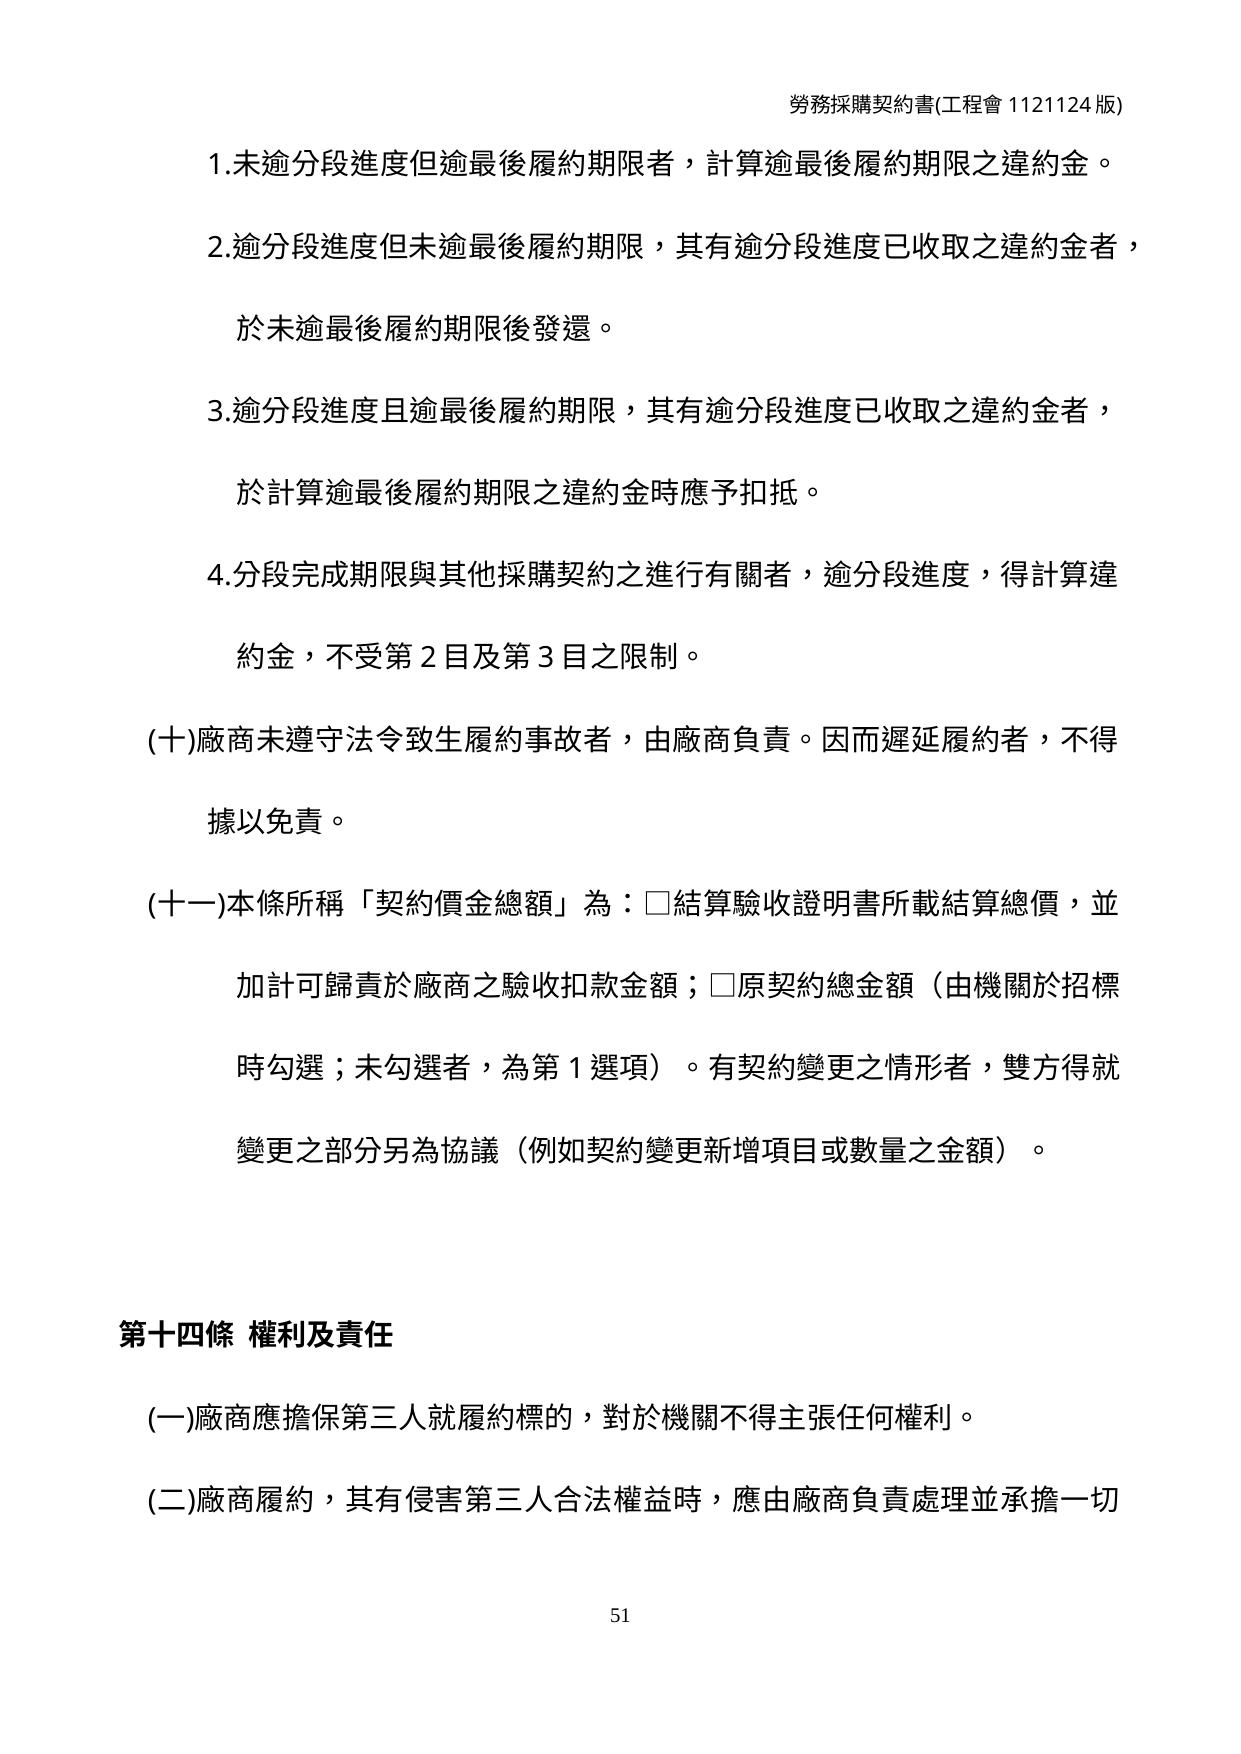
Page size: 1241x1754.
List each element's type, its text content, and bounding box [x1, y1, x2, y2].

text (十)廠商未遵守法令致生履約事故者，由廠商負責。因而遲延履約者，不得據以免責。 [148, 696, 1122, 861]
text 4.分段完成期限與其他採購契約之進行有關者，逾分段進度，得計算違約金，不受第2目及第3目之限制。 [207, 532, 1119, 696]
text (一)廠商應擔保第三人就履約標的，對於機關不得主張任何權利。 [148, 1374, 1122, 1456]
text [148, 1456, 1122, 1539]
text 3.逾分段進度且逾最後履約期限，其有逾分段進度已收取之違約金者，於計算逾最後履約期限之違約金時應予扣抵。 [207, 368, 1119, 532]
text 第十四條 權利及責任 [118, 1292, 1122, 1374]
text 2.逾分段進度但未逾最後履約期限，其有逾分段進度已收取之違約金者，於未逾最後履約期限後發還。 [207, 203, 1119, 368]
text 1.未逾分段進度但逾最後履約期限者，計算逾最後履約期限之違約金。 [207, 121, 1119, 203]
text (十一)本條所稱「契約價金總額」為：□結算驗收證明書所載結算總價，並加計可歸責於廠商之驗收扣款金額；□原契約總金額（由機關於招標時勾選；未勾選者，為第1選項）。有契約變更之情形者，雙方得就變更之部分另為協議（例如契約變更新增項目或數量之金額）。 [148, 861, 1122, 1189]
